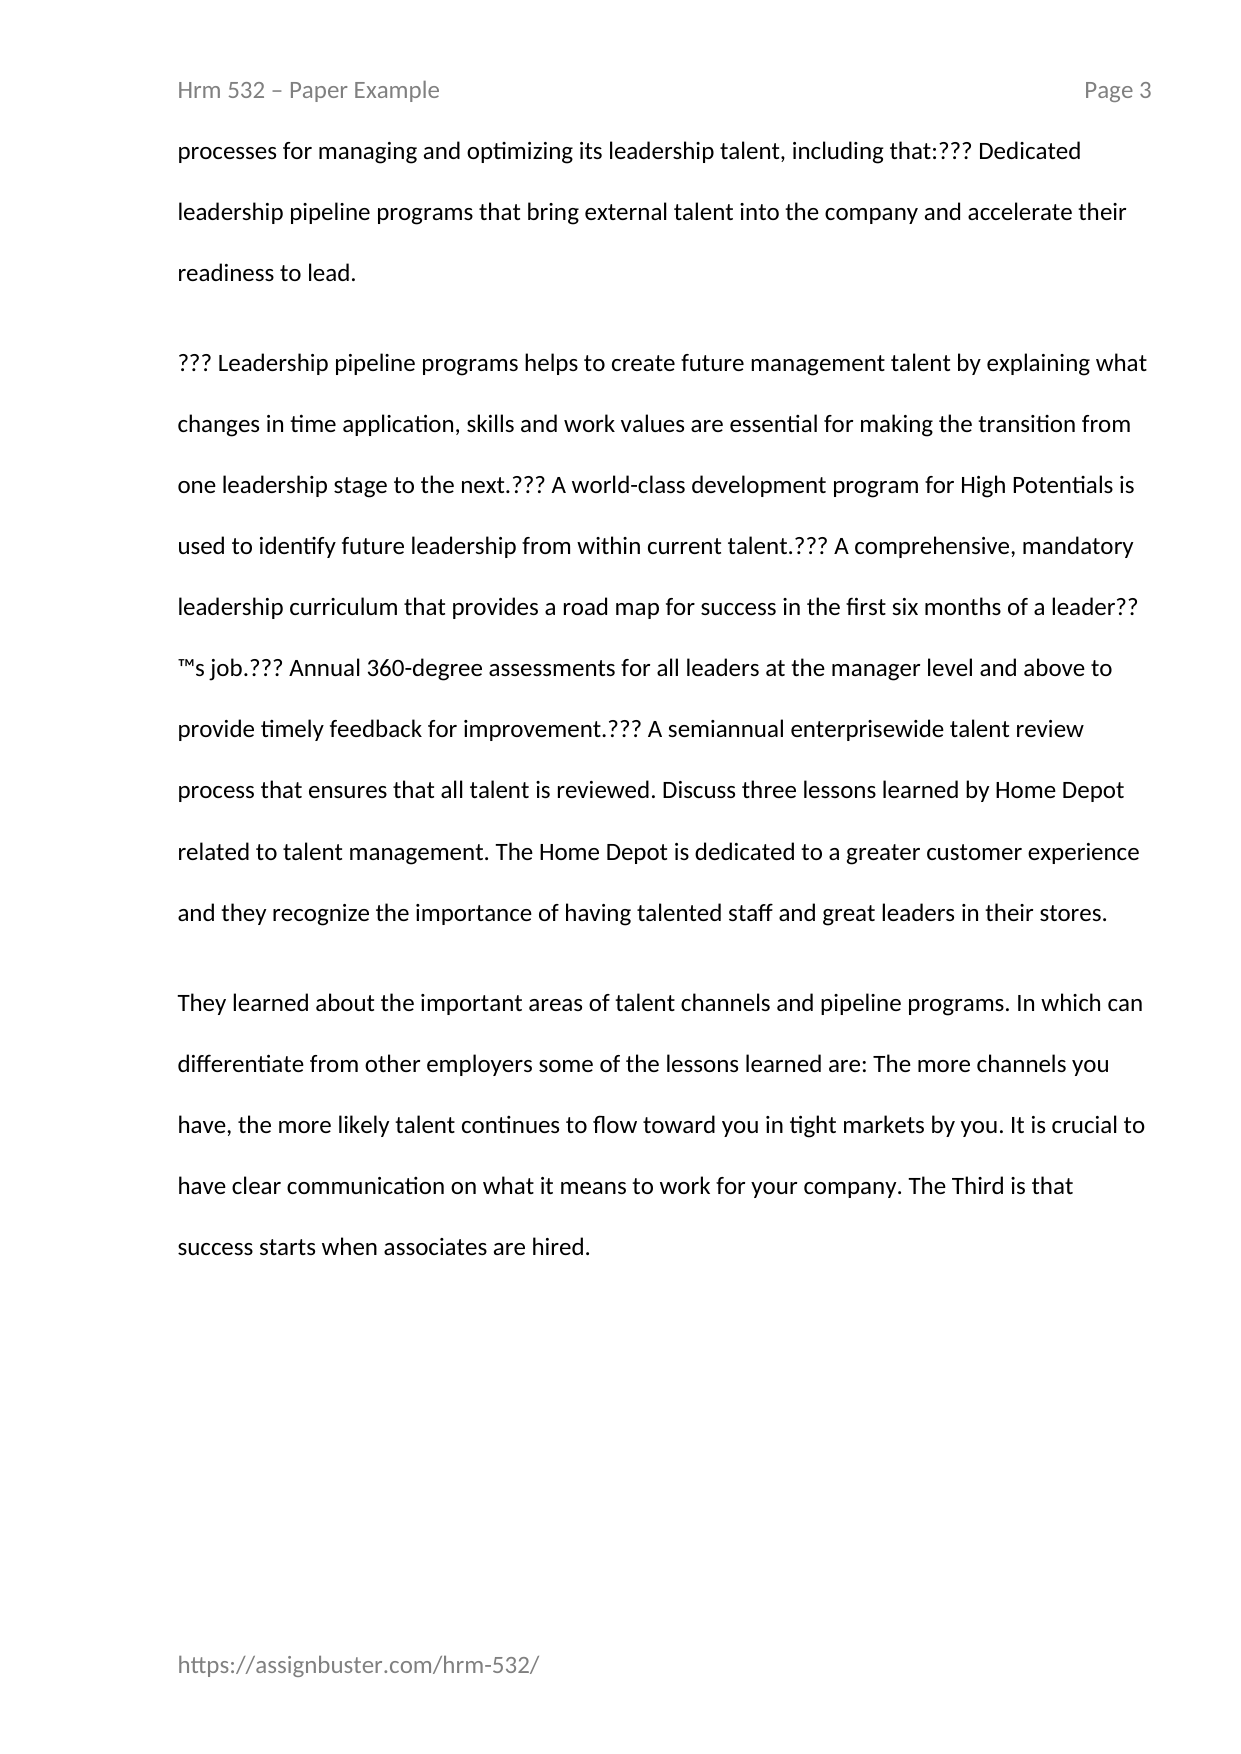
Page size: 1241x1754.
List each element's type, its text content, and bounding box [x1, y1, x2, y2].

text They learned about the important areas of talent channels and pipeline programs. In which can differentiate from other employers some of the lessons learned are: The more channels you have, the more likely talent continues to flow toward you in tight markets by you. It is crucial to have clear communication on what it means to work for your company. The Third is that success starts when associates are hired. [177, 987, 1152, 1262]
text ??? Leadership pipeline programs helps to create future management talent by explaining what changes in time application, skills and work values are essential for making the transition from one leadership stage to the next.??? A world-class development program for High Potentials is used to identify future leadership from within current talent.??? A comprehensive, mandatory leadership curriculum that provides a road map for success in the first six months of a leader??™s job.??? Annual 360-degree assessments for all leaders at the manager level and above to provide timely feedback for improvement.??? A semiannual enterprisewide talent review process that ensures that all talent is reviewed. Discuss three lessons learned by Home Depot related to talent management. The Home Depot is dedicated to a greater customer experience and they recognize the importance of having talented staff and great leaders in their stores. [177, 347, 1152, 927]
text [177, 135, 1152, 287]
